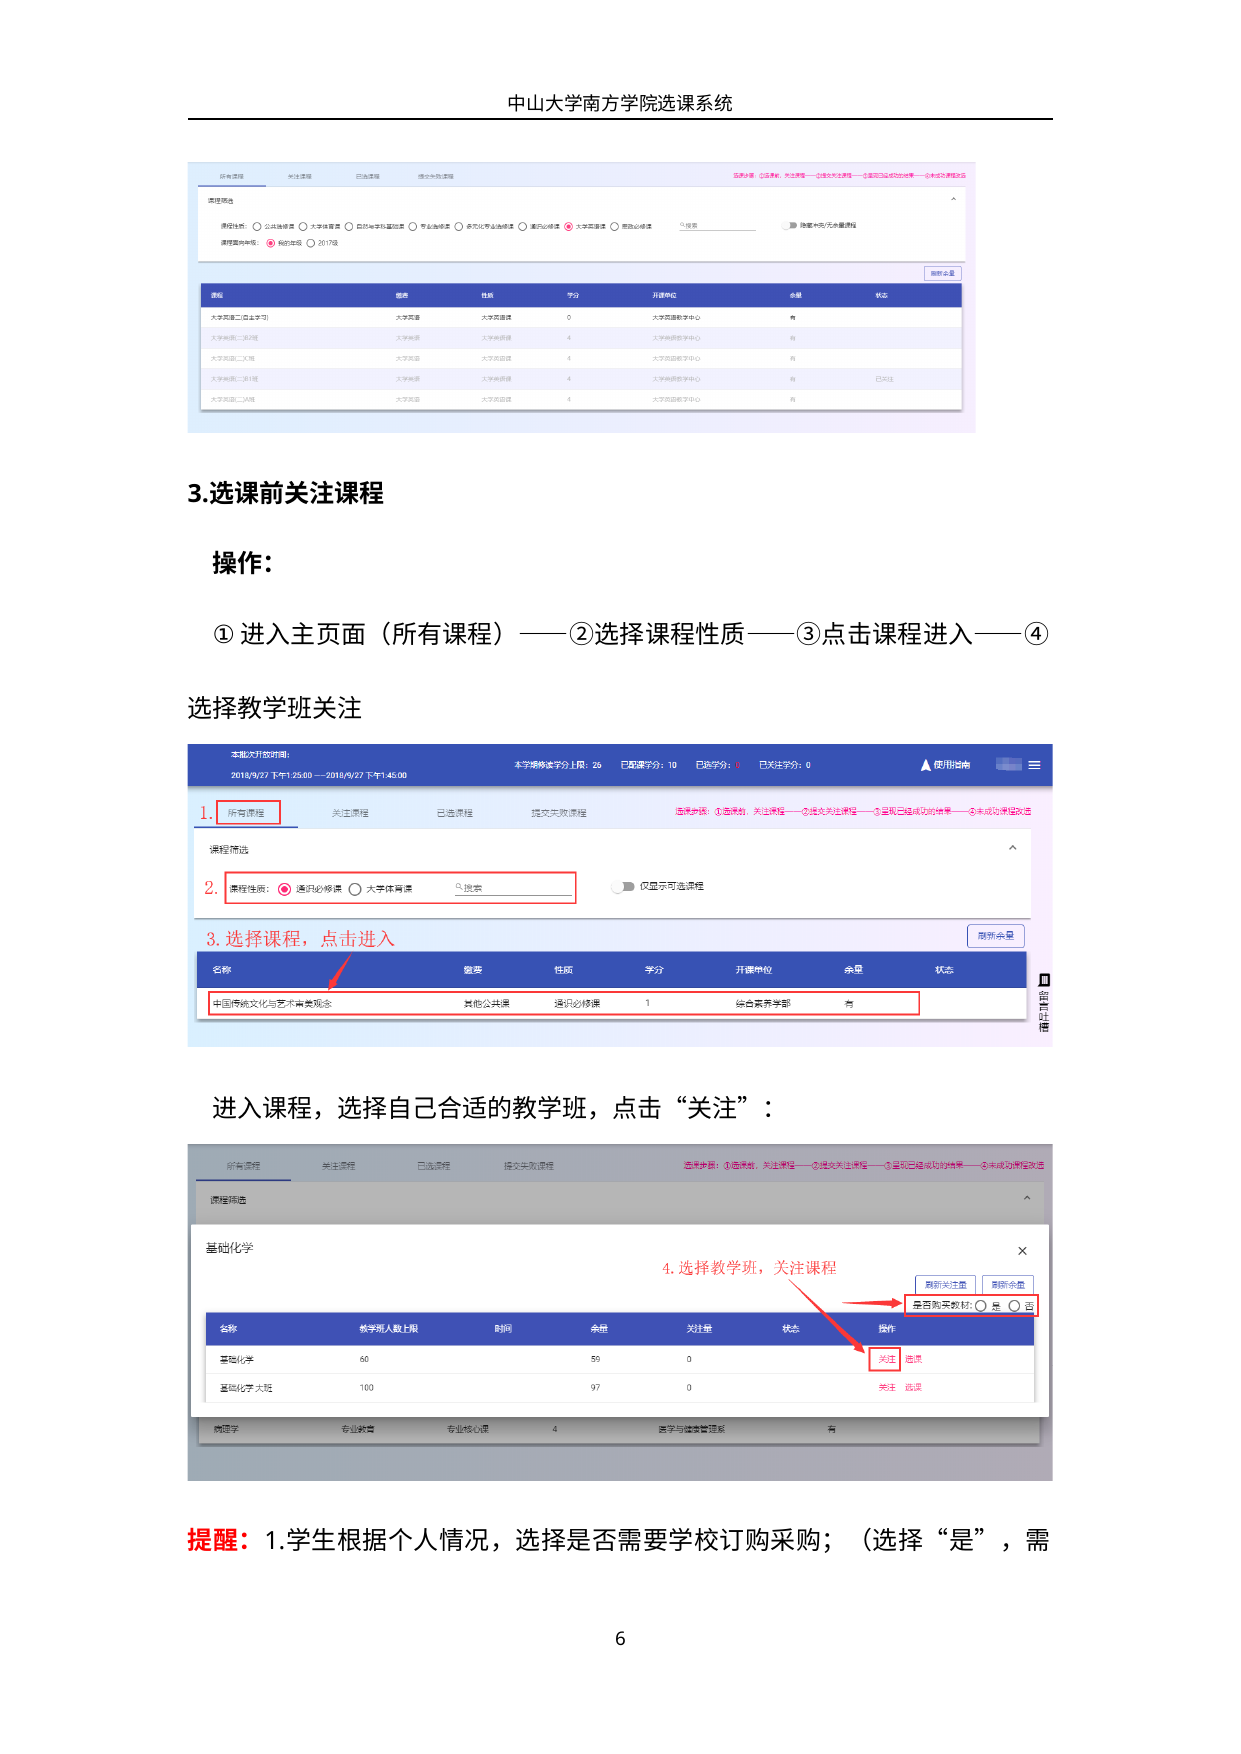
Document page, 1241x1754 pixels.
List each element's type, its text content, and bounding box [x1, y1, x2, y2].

text 操作： [187, 529, 1053, 594]
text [187, 1506, 1053, 1571]
text 进入课程，选择自己合适的教学班，点击“关注”： [187, 1074, 1053, 1139]
picture [187, 1144, 1053, 1481]
subtitle 3.选课前关注课程 [187, 459, 1053, 524]
picture [187, 744, 1053, 1047]
picture [187, 162, 976, 433]
text ①进入主页面（所有课程）——②选择课程性质——③点击课程进入——④选择教学班关注 [187, 600, 1053, 739]
